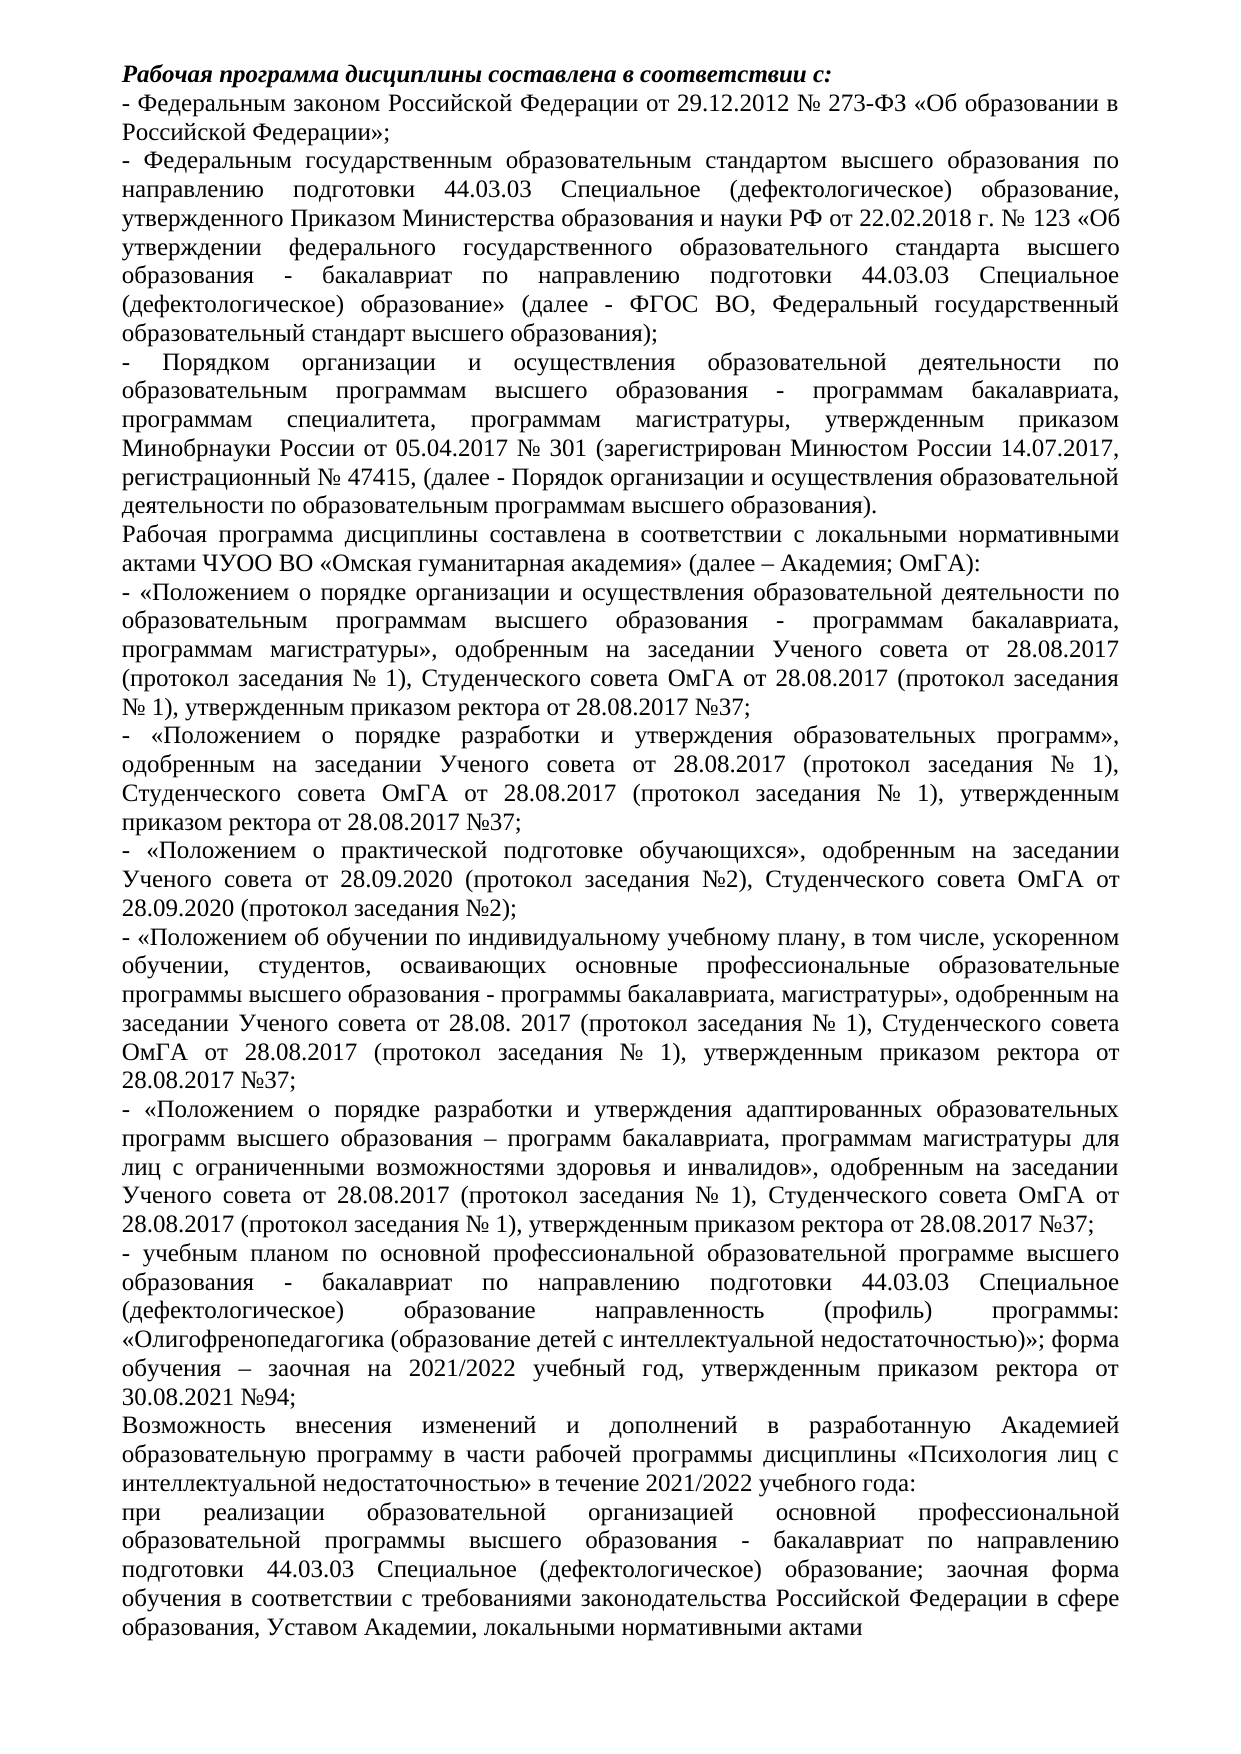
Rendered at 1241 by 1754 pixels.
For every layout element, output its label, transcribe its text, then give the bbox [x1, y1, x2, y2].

table_header Рабочая программа дисциплины составлена в соответствии с: [118, 59, 1124, 88]
table_cell - Федеральным законом Российской Федерации от 29.12.2012 № 273-ФЗ «Об образовании в Российской Федерации»; - Федеральным государственным образовательным стандартом высшего образования по направлению подготовки 44.03.03 Специальное (дефектологическое) образование, утвержденного Приказом Министерства образования и науки РФ от 22.02.2018 г. № 123 «Об утверждении федерального государственного образовательного стандарта высшего образования - бакалавриат по направлению подготовки 44.03.03 Специальное (дефектологическое) образование» (далее - ФГОС ВО, Федеральный государственный образовательный стандарт высшего образования); - Порядком организации и осуществления образовательной деятельности по образовательным программам высшего образования - программам бакалавриата, программам специалитета, программам магистратуры, утвержденным приказом Минобрнауки России от 05.04.2017 № 301 (зарегистрирован Минюстом России 14.07.2017, регистрационный № 47415, (далее - Порядок организации и осуществления образовательной деятельности по образовательным программам высшего образования). Рабочая программа дисциплины составлена в соответствии с локальными нормативными актами ЧУОО ВО «Омская гуманитарная академия» (далее – Академия; ОмГА): - «Положением о порядке организации и осуществления образовательной деятельности по образовательным программам высшего образования - программам бакалавриата, программам магистратуры», одобренным на заседании Ученого совета от 28.08.2017 (протокол заседания № 1), Студенческого совета ОмГА от 28.08.2017 (протокол заседания № 1), утвержденным приказом ректора от 28.08.2017 №37; - «Положением о порядке разработки и утверждения образовательных программ», одобренным на заседании Ученого совета от 28.08.2017 (протокол заседания № 1), Студенческого совета ОмГА от 28.08.2017 (протокол заседания № 1), утвержденным приказом ректора от 28.08.2017 №37; - «Положением о практической подготовке обучающихся», одобренным на заседании Ученого совета от 28.09.2020 (протокол заседания №2), Студенческого совета ОмГА от 28.09.2020 (протокол заседания №2); - «Положением об обучении по индивидуальному учебному плану, в том числе, ускоренном обучении, студентов, осваивающих основные профессиональные образовательные программы высшего образования - программы бакалавриата, магистратуры», одобренным на заседании Ученого совета от 28.08. 2017 (протокол заседания № 1), Студенческого совета ОмГА от 28.08.2017 (протокол заседания № 1), утвержденным приказом ректора от 28.08.2017 №37; - «Положением о порядке разработки и утверждения адаптированных образовательных программ высшего образования – программ бакалавриата, программам магистратуры для лиц с ограниченными возможностями здоровья и инвалидов», одобренным на заседании Ученого совета от 28.08.2017 (протокол заседания № 1), Студенческого совета ОмГА от 28.08.2017 (протокол заседания № 1), утвержденным приказом ректора от 28.08.2017 №37; - учебным планом по основной профессиональной образовательной программе высшего образования - бакалавриат по направлению подготовки 44.03.03 Специальное (дефектологическое) образование направленность (профиль) программы: «Олигофренопедагогика (образование детей с интеллектуальной недостаточностью)»; форма обучения – заочная на 2021/2022 учебный год, утвержденным приказом ректора от 30.08.2021 №94; Возможность внесения изменений и дополнений в разработанную Академией образовательную программу в части рабочей программы дисциплины «Психология лиц с интеллектуальной недостаточностью» в течение 2021/2022 учебного года: при реализации образовательной организацией основной профессиональной образовательной программы высшего образования - бакалавриат по направлению подготовки 44.03.03 Специальное (дефектологическое) образование; заочная форма обучения в соответствии с требованиями законодательства Российской Федерации в сфере образования, Уставом Академии, локальными нормативными актами [118, 88, 1124, 1662]
